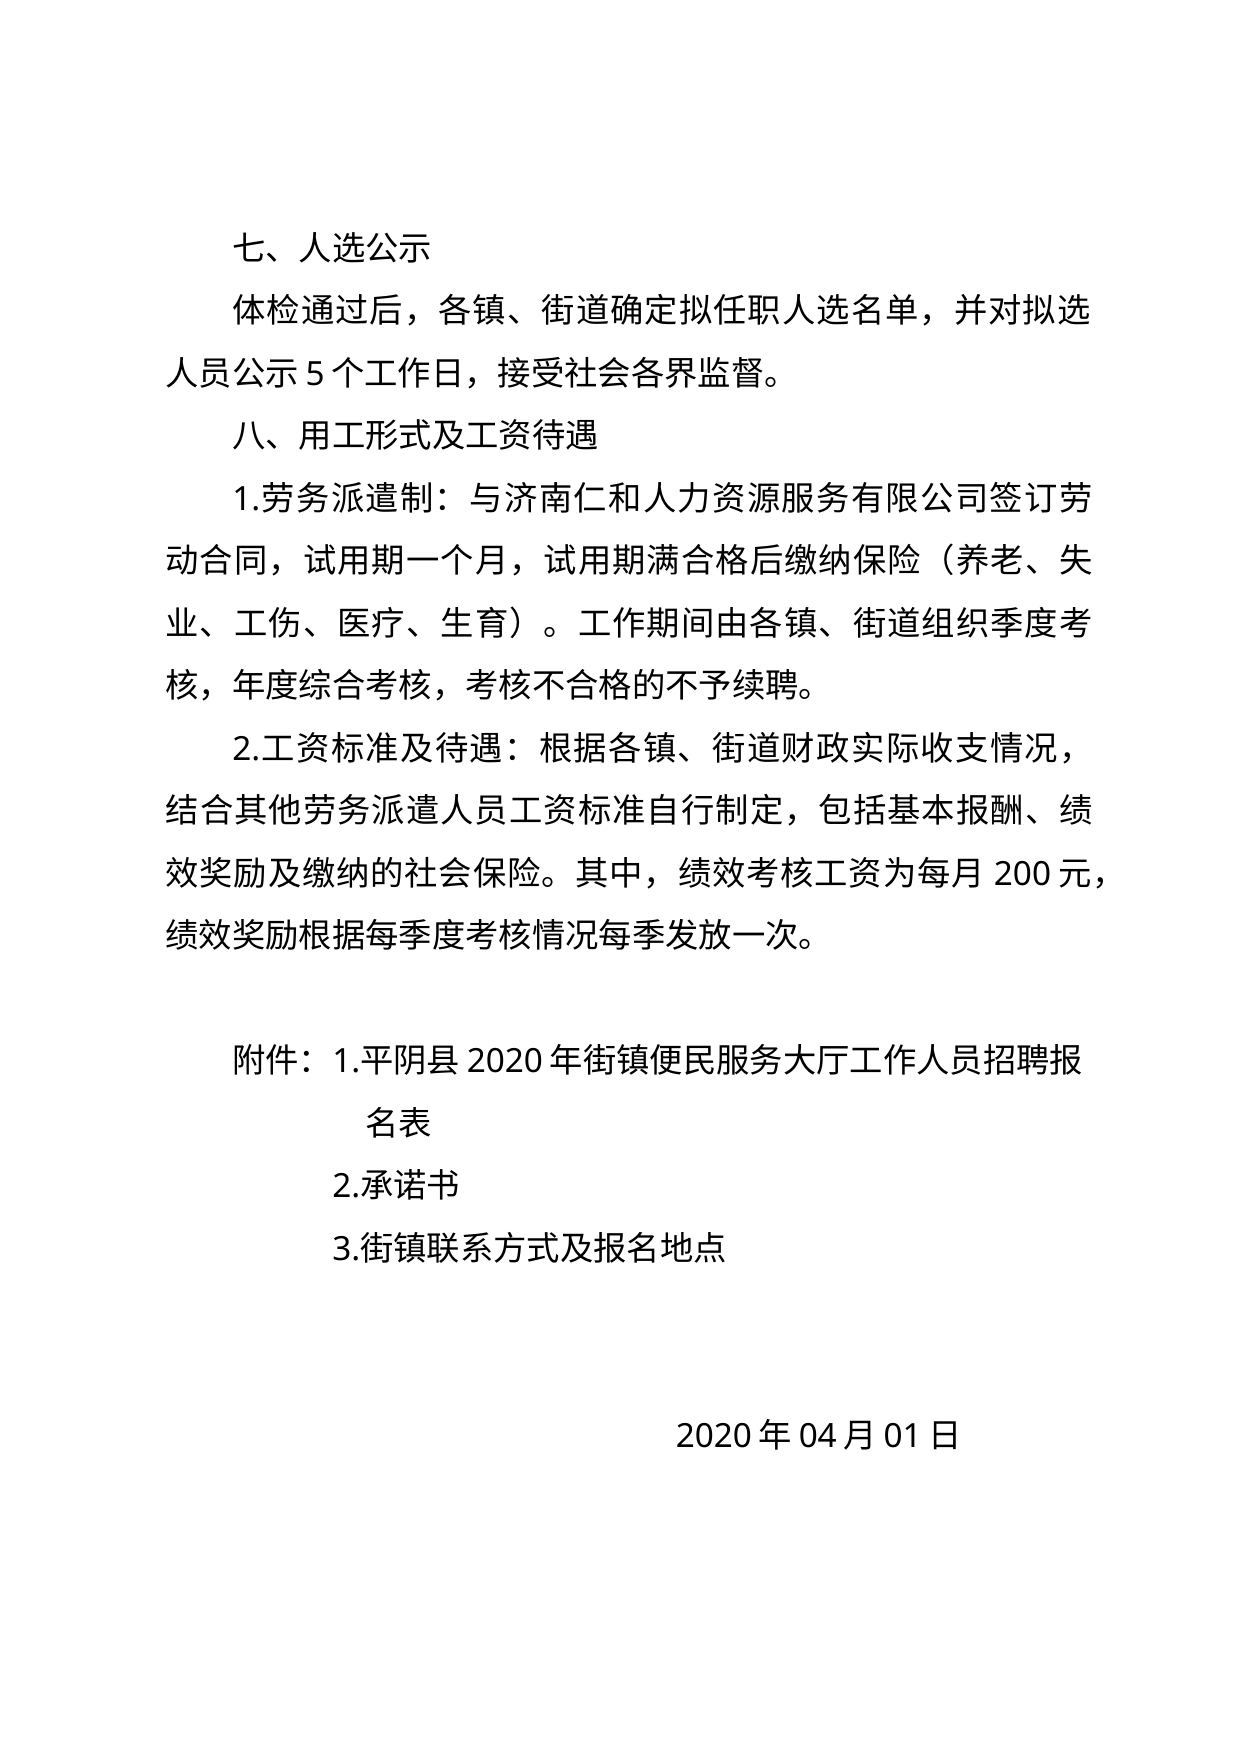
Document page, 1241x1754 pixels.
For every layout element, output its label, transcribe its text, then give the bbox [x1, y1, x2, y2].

text 2.承诺书 [165, 1148, 1093, 1210]
text 名表 [165, 1085, 1093, 1148]
text 七、人选公示 [165, 210, 1093, 273]
text 八、用工形式及工资待遇 [165, 398, 1093, 460]
text 2020年04月01日 [165, 1398, 961, 1460]
text 3.街镇联系方式及报名地点 [165, 1210, 1093, 1273]
text 2.工资标准及待遇：根据各镇、街道财政实际收支情况，结合其他劳务派遣人员工资标准自行制定，包括基本报酬、绩效奖励及缴纳的社会保险。其中，绩效考核工资为每月200元，绩效奖励根据每季度考核情况每季发放一次。 [165, 710, 1093, 960]
text 1.劳务派遣制：与济南仁和人力资源服务有限公司签订劳动合同，试用期一个月，试用期满合格后缴纳保险（养老、失业、工伤、医疗、生育）。工作期间由各镇、街道组织季度考核，年度综合考核，考核不合格的不予续聘。 [165, 460, 1093, 710]
text 体检通过后，各镇、街道确定拟任职人选名单，并对拟选人员公示5个工作日，接受社会各界监督。 [165, 273, 1093, 398]
text 附件：1.平阴县2020年街镇便民服务大厅工作人员招聘报 [165, 1023, 1093, 1085]
